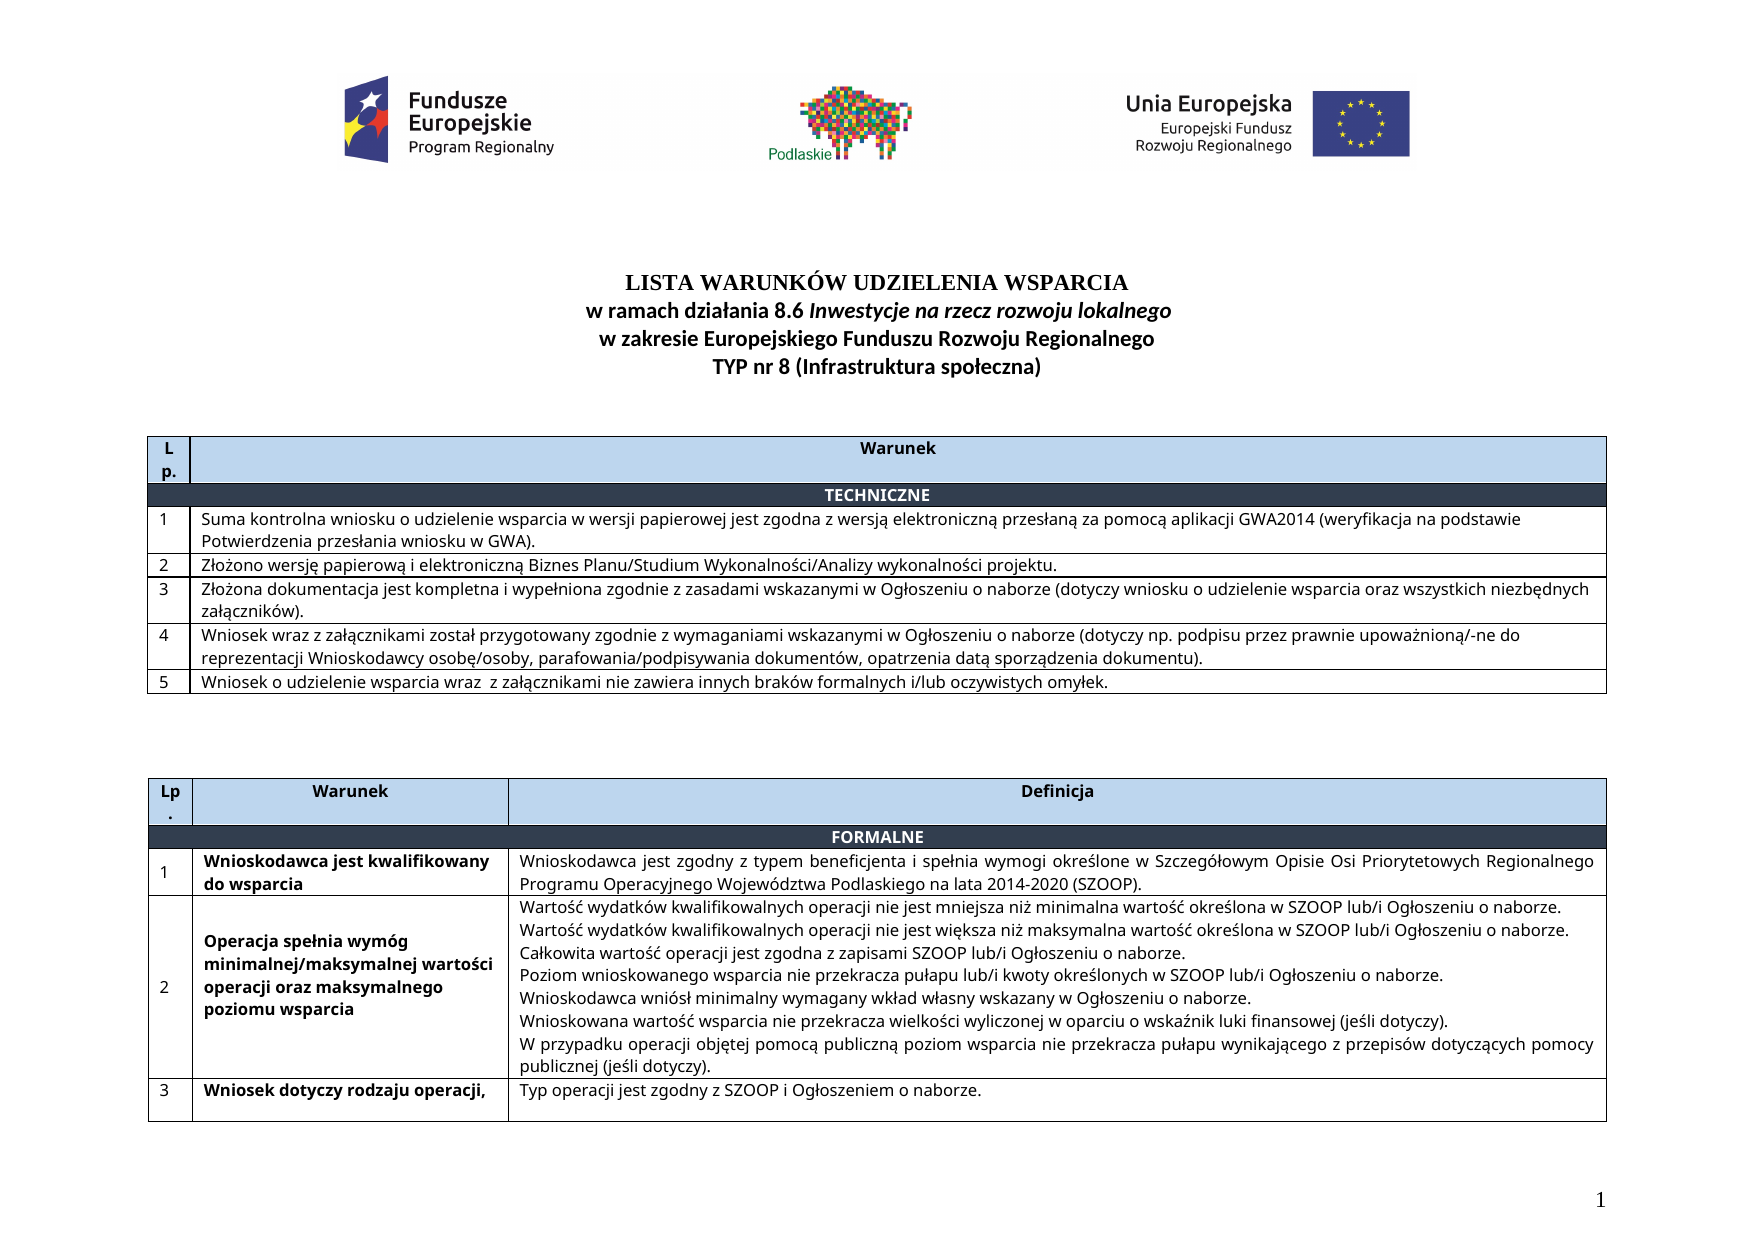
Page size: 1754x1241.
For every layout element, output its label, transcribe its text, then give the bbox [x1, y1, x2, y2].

table_cell TECHNICZNE [148, 484, 1606, 506]
table_cell Wnioskodawca jest zgodny z typem beneficjenta i spełnia wymogi określone w Szczegółowym Opisie Osi Priorytetowych Regionalnego Programu Operacyjnego Województwa Podlaskiego na lata 2014-2020 (SZOOP). [509, 849, 1606, 895]
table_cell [509, 1079, 1606, 1121]
table_header Warunek [193, 779, 508, 824]
table_cell 3 [148, 578, 189, 623]
table_cell Wartość wydatków kwalifikowalnych operacji nie jest mniejsza niż minimalna wartość określona w SZOOP lub/i Ogłoszeniu o naborze. Wartość wydatków kwalifikowalnych operacji nie jest większa niż maksymalna wartość określona w SZOOP lub/i Ogłoszeniu o naborze. Całkowita wartość operacji jest zgodna z zapisami SZOOP lub/i Ogłoszeniu o naborze. Poziom wnioskowanego wsparcia nie przekracza pułapu lub/i kwoty określonych w SZOOP lub/i Ogłoszeniu o naborze. Wnioskodawca wniósł minimalny wymagany wkład własny wskazany w Ogłoszeniu o naborze. Wnioskowana wartość wsparcia nie przekracza wielkości wyliczonej w oparciu o wskaźnik luki finansowej (jeśli dotyczy). W przypadku operacji objętej pomocą publiczną poziom wsparcia nie przekracza pułapu wynikającego z przepisów dotyczących pomocy publicznej (jeśli dotyczy). [509, 896, 1606, 1077]
table_cell 3 [149, 1079, 192, 1121]
text TYP nr 8 (Infrastruktura społeczna) [148, 352, 1606, 380]
table_cell Złożono wersję papierową i elektroniczną Biznes Planu/Studium Wykonalności/Analizy wykonalności projektu. [191, 554, 1606, 576]
table_cell 4 [148, 624, 189, 669]
table_cell Wniosek o udzielenie wsparcia wraz z załącznikami nie zawiera innych braków formalnych i/lub oczywistych omyłek. [191, 670, 1606, 693]
table_header Lp. [149, 779, 192, 824]
table_cell FORMALNE [149, 826, 1606, 848]
picture [337, 73, 1417, 171]
table_cell Operacja spełnia wymóg minimalnej/maksymalnej wartości operacji oraz maksymalnego poziomu wsparcia [193, 896, 508, 1077]
table_cell 5 [148, 670, 189, 693]
text LISTA WARUNKÓW UDZIELENIA WSPARCIA w ramach działania 8.6 Inwestycje na rzecz rozwoju lokalnego [148, 269, 1606, 324]
table_cell 1 [148, 507, 189, 553]
table_cell 2 [148, 554, 189, 576]
table_cell 2 [149, 896, 192, 1077]
table_cell Złożona dokumentacja jest kompletna i wypełniona zgodnie z zasadami wskazanymi w Ogłoszeniu o naborze (dotyczy wniosku o udzielenie wsparcia oraz wszystkich niezbędnych załączników). [191, 578, 1606, 623]
table_header Definicja [509, 779, 1606, 824]
text w zakresie Europejskiego Funduszu Rozwoju Regionalnego [148, 324, 1606, 352]
table_cell Wnioskodawca jest kwalifikowany do wsparcia [193, 849, 508, 895]
table_header Warunek [191, 437, 1606, 482]
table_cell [193, 1079, 508, 1121]
table_cell Suma kontrolna wniosku o udzielenie wsparcia w wersji papierowej jest zgodna z wersją elektroniczną przesłaną za pomocą aplikacji GWA2014 (weryfikacja na podstawie Potwierdzenia przesłania wniosku w GWA). [191, 507, 1606, 553]
table_cell Wniosek wraz z załącznikami został przygotowany zgodnie z wymaganiami wskazanymi w Ogłoszeniu o naborze (dotyczy np. podpisu przez prawnie upoważnioną/-ne do reprezentacji Wnioskodawcy osobę/osoby, parafowania/podpisywania dokumentów, opatrzenia datą sporządzenia dokumentu). [191, 624, 1606, 669]
table_header Lp. [148, 437, 189, 482]
table_cell 1 [149, 849, 192, 895]
